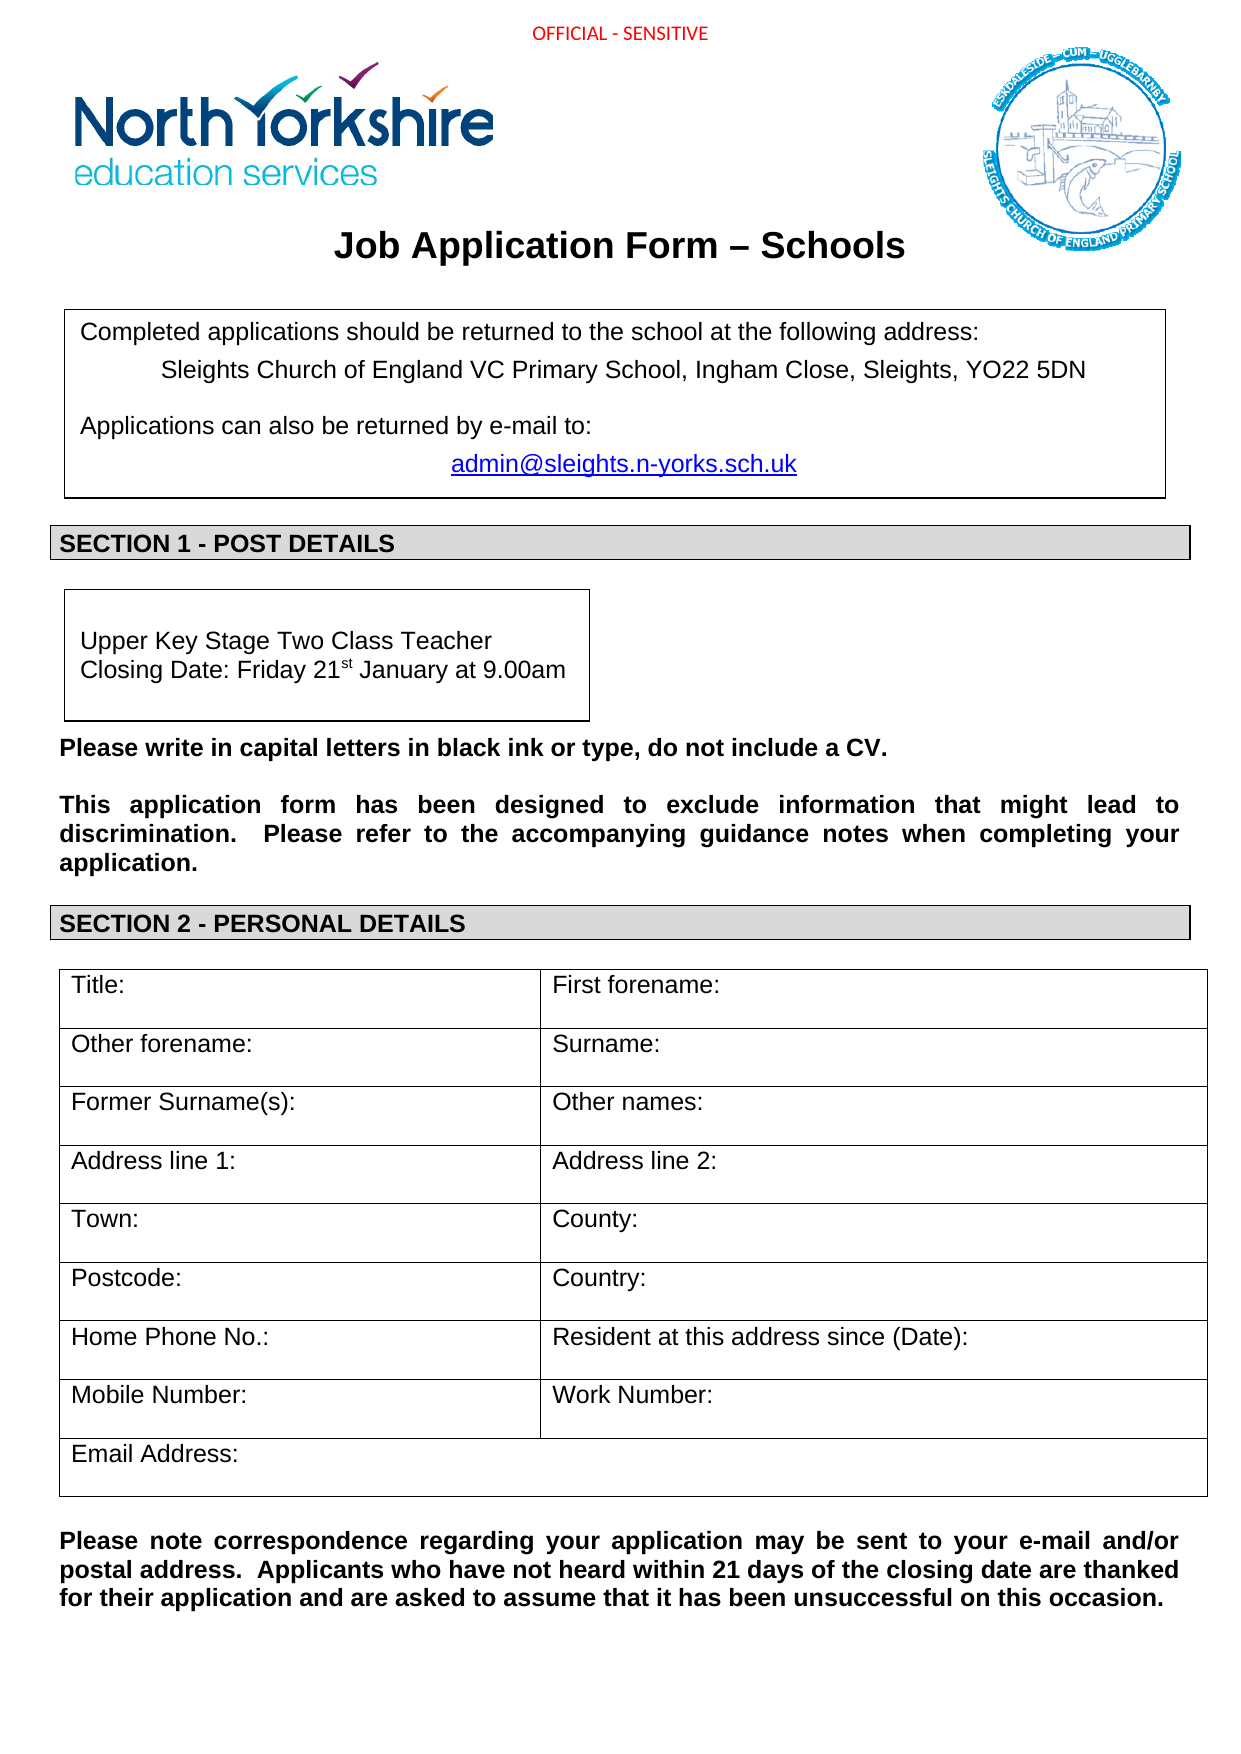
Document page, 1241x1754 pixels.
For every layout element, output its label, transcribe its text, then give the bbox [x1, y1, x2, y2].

text This application form has been designed to exclude information that might lead to discrimination. Please refer to the accompanying guidance notes when completing your application. [59, 790, 1181, 877]
text Please write in capital letters in black ink or type, do not include a CV. [59, 733, 1181, 762]
picture [74, 62, 493, 184]
table_cell Resident at this address since (Date): [541, 1321, 1207, 1379]
text SECTION 2 - PERSONAL DETAILS [51, 906, 1189, 939]
table_cell Email Address: [60, 1439, 1207, 1496]
table_cell Town: [60, 1204, 540, 1262]
table_cell Work Number: [541, 1380, 1207, 1437]
text Please note correspondence regarding your application may be sent to your e-mail and/or postal address. Applicants who have not heard within 21 days of the closing date are thanked for their application and are asked to assume that it has been unsuccessful on this occasion. [59, 1526, 1181, 1612]
picture [976, 44, 1182, 254]
table_cell Country: [541, 1263, 1207, 1320]
table_header First forename: [541, 970, 1207, 1028]
table_cell Surname: [541, 1029, 1207, 1086]
table_cell Other names: [541, 1087, 1207, 1145]
table_cell Other forename: [60, 1029, 540, 1086]
table_cell Address line 2: [541, 1146, 1207, 1203]
picture [1147, 198, 1159, 211]
text Job Application Form – Schools [59, 223, 1181, 267]
table_cell County: [541, 1204, 1207, 1262]
table_cell Postcode: [60, 1263, 540, 1320]
text SECTION 1 - POST DETAILS [51, 526, 1189, 559]
table_header Title: [60, 970, 540, 1028]
table_cell Address line 1: [60, 1146, 540, 1203]
table_cell Former Surname(s): [60, 1087, 540, 1145]
table_cell Home Phone No.: [60, 1321, 540, 1379]
table_cell Mobile Number: [60, 1380, 540, 1437]
